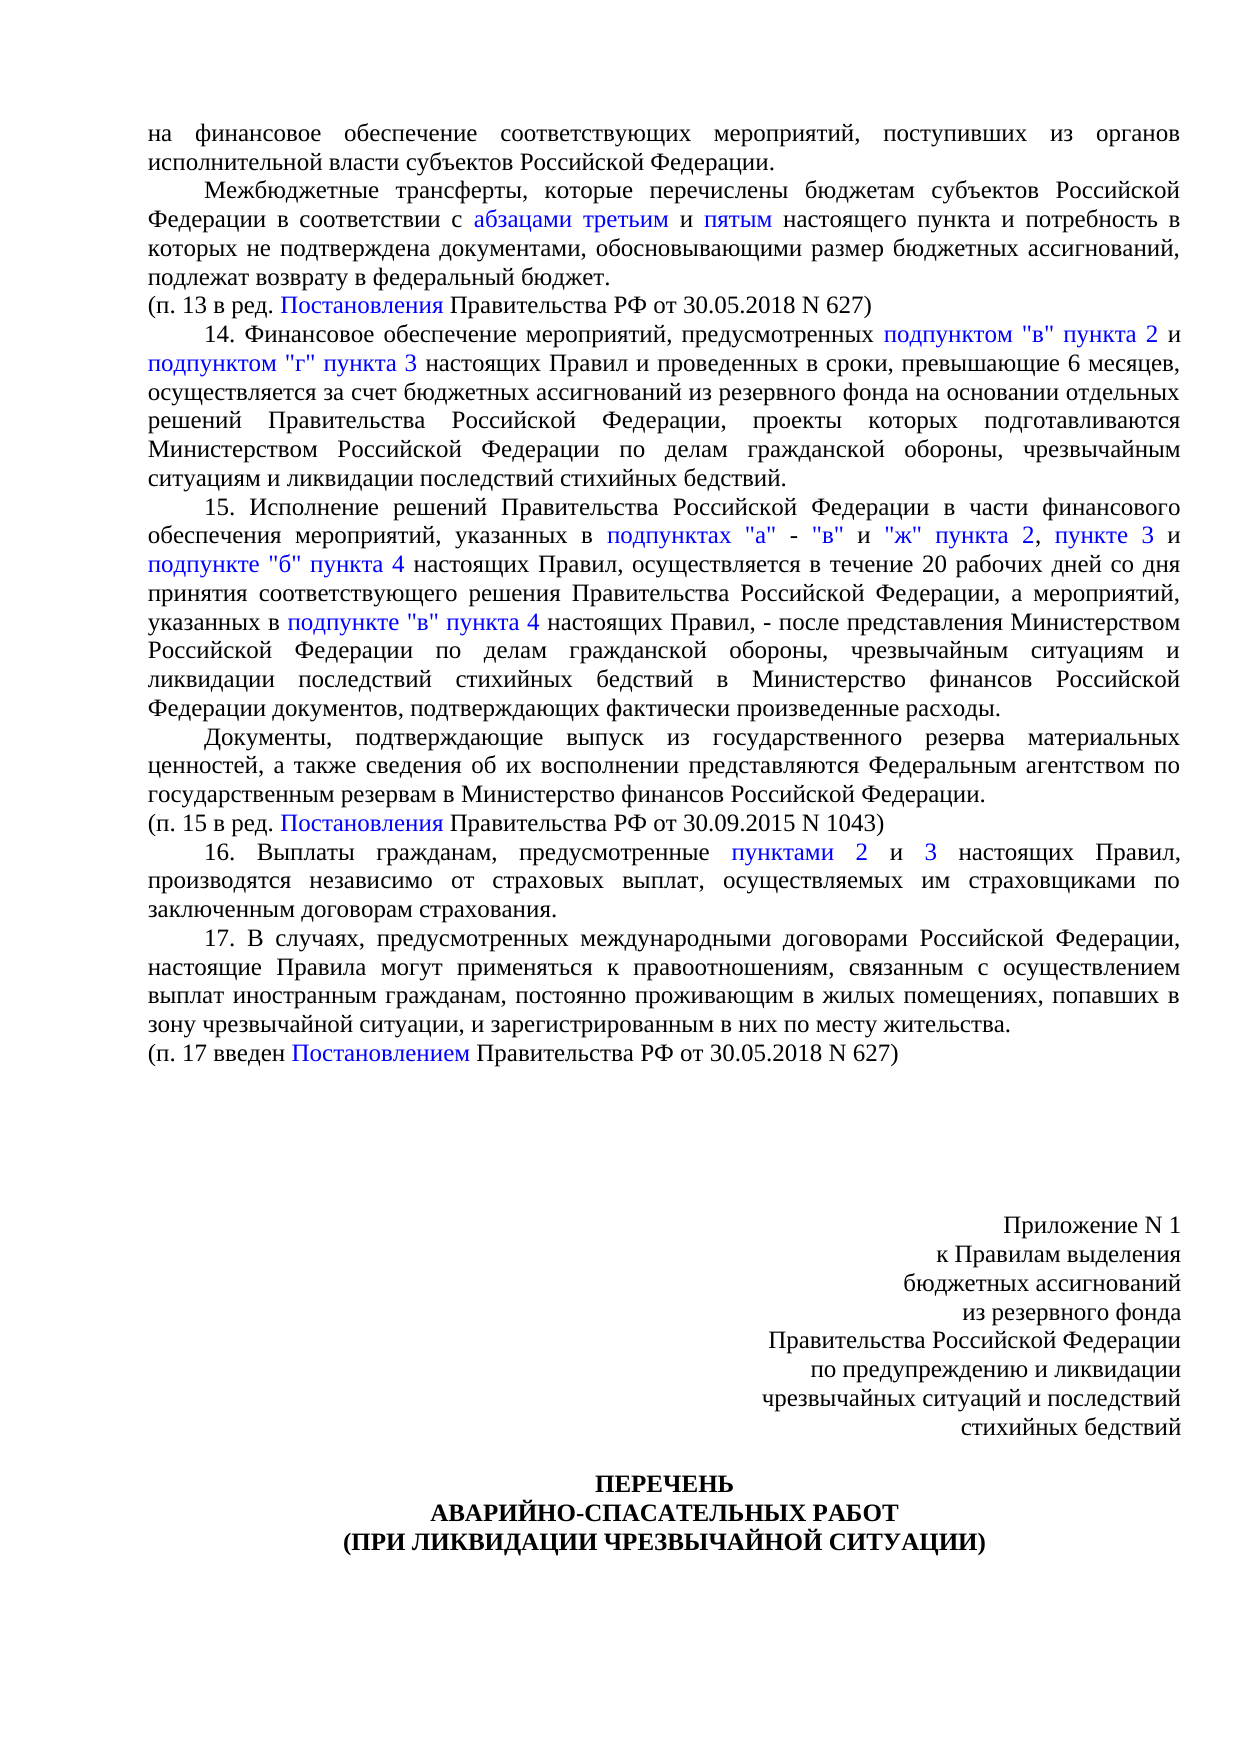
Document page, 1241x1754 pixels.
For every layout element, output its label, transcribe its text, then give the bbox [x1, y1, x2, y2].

text (п. 13 в ред. Постановления Правительства РФ от 30.05.2018 N 627) [148, 291, 1181, 319]
text бюджетных ассигнований [148, 1268, 1181, 1297]
text 16. Выплаты гражданам, предусмотренные пунктами 2 и 3 настоящих Правил, производятся независимо от страховых выплат, осуществляемых им страховщиками по заключенным договорам страхования. [148, 837, 1181, 923]
text (ПРИ ЛИКВИДАЦИИ ЧРЕЗВЫЧАЙНОЙ СИТУАЦИИ) [148, 1527, 1181, 1556]
text 14. Финансовое обеспечение мероприятий, предусмотренных подпунктом "в" пункта 2 и подпунктом "г" пункта 3 настоящих Правил и проведенных в сроки, превышающие 6 месяцев, осуществляется за счет бюджетных ассигнований из резервного фонда на основании отдельных решений Правительства Российской Федерации, проекты которых подготавливаются Министерством Российской Федерации по делам гражданской обороны, чрезвычайным ситуациям и ликвидации последствий стихийных бедствий. [148, 319, 1181, 492]
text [148, 118, 1181, 176]
text 17. В случаях, предусмотренных международными договорами Российской Федерации, настоящие Правила могут применяться к правоотношениям, связанным с осуществлением выплат иностранным гражданам, постоянно проживающим в жилых помещениях, попавших в зону чрезвычайной ситуации, и зарегистрированным в них по месту жительства. [148, 923, 1181, 1038]
text Правительства Российской Федерации [148, 1326, 1181, 1354]
text Приложение N 1 [148, 1211, 1181, 1239]
text Документы, подтверждающие выпуск из государственного резерва материальных ценностей, а также сведения об их восполнении представляются Федеральным агентством по государственным резервам в Министерство финансов Российской Федерации. [148, 722, 1181, 808]
text (п. 15 в ред. Постановления Правительства РФ от 30.09.2015 N 1043) [148, 808, 1181, 837]
text АВАРИЙНО-СПАСАТЕЛЬНЫХ РАБОТ [148, 1498, 1181, 1527]
text стихийных бедствий [148, 1412, 1181, 1441]
text из резервного фонда [148, 1297, 1181, 1326]
text ПЕРЕЧЕНЬ [148, 1469, 1181, 1498]
text Межбюджетные трансферты, которые перечислены бюджетам субъектов Российской Федерации в соответствии с абзацами третьим и пятым настоящего пункта и потребность в которых не подтверждена документами, обосновывающими размер бюджетных ассигнований, подлежат возврату в федеральный бюджет. [148, 176, 1181, 291]
text чрезвычайных ситуаций и последствий [148, 1383, 1181, 1412]
text (п. 17 введен Постановлением Правительства РФ от 30.05.2018 N 627) [148, 1038, 1181, 1067]
text к Правилам выделения [148, 1239, 1181, 1268]
text 15. Исполнение решений Правительства Российской Федерации в части финансового обеспечения мероприятий, указанных в подпунктах "а" - "в" и "ж" пункта 2, пункте 3 и подпункте "б" пункта 4 настоящих Правил, осуществляется в течение 20 рабочих дней со дня принятия соответствующего решения Правительства Российской Федерации, а мероприятий, указанных в подпункте "в" пункта 4 настоящих Правил, - после представления Министерством Российской Федерации по делам гражданской обороны, чрезвычайным ситуациям и ликвидации последствий стихийных бедствий в Министерство финансов Российской Федерации документов, подтверждающих фактически произведенные расходы. [148, 492, 1181, 722]
text по предупреждению и ликвидации [148, 1354, 1181, 1383]
